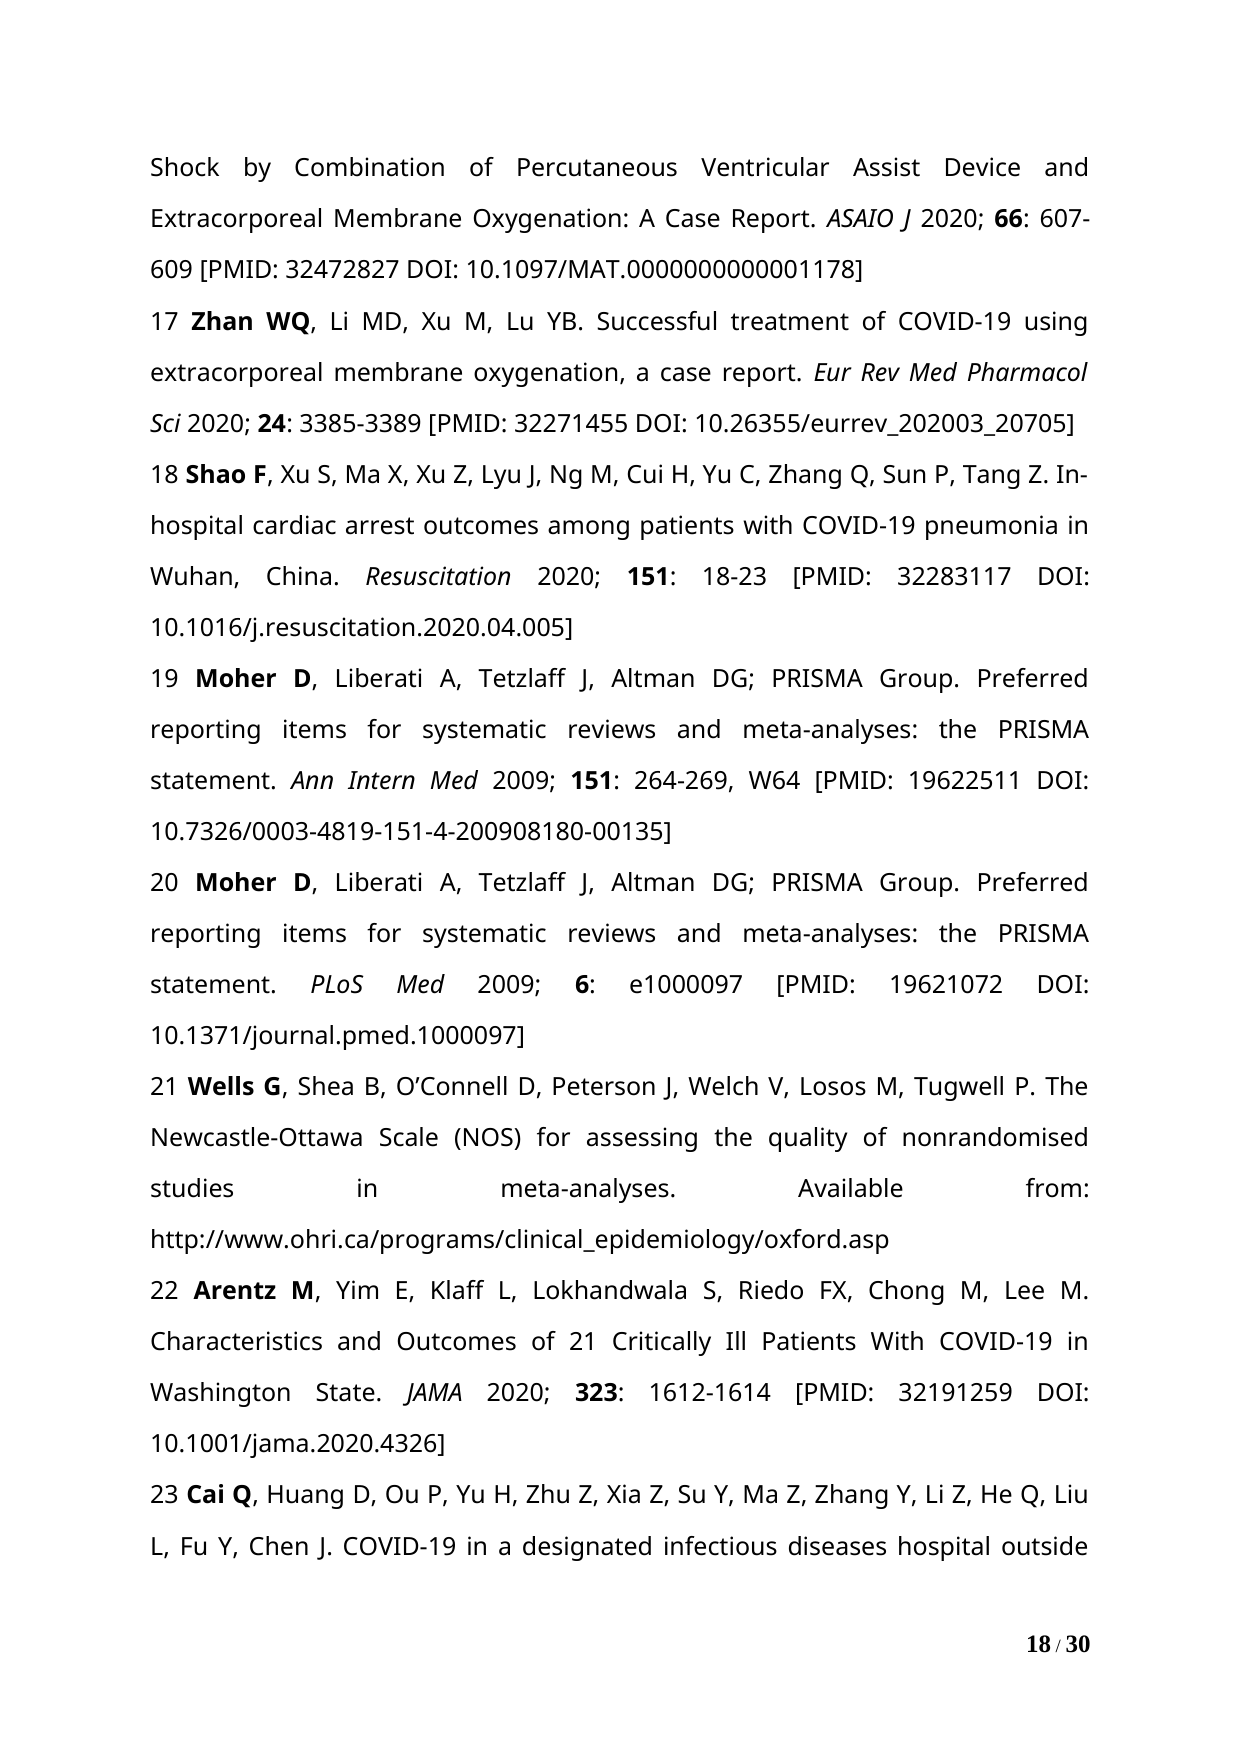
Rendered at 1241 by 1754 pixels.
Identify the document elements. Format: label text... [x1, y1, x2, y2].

text 19 Moher D, Liberati A, Tetzlaff J, Altman DG; PRISMA Group. Preferred reporting items for systematic reviews and meta-analyses: the PRISMA statement. Ann Intern Med 2009; 151: 264-269, W64 [PMID: 19622511 DOI: 10.7326/0003-4819-151-4-200908180-00135] [150, 660, 1090, 848]
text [150, 150, 1090, 286]
text 18 Shao F, Xu S, Ma X, Xu Z, Lyu J, Ng M, Cui H, Yu C, Zhang Q, Sun P, Tang Z. In-hospital cardiac arrest outcomes among patients with COVID-19 pneumonia in Wuhan, China. Resuscitation 2020; 151: 18-23 [PMID: 32283117 DOI: 10.1016/j.resuscitation.2020.04.005] [150, 456, 1090, 643]
text 21 Wells G, Shea B, O’Connell D, Peterson J, Welch V, Losos M, Tugwell P. The Newcastle-Ottawa Scale (NOS) for assessing the quality of nonrandomised studies in meta-analyses. Available from: http://www.ohri.ca/programs/clinical_epidemiology/oxford.asp [150, 1069, 1090, 1256]
text 20 Moher D, Liberati A, Tetzlaff J, Altman DG; PRISMA Group. Preferred reporting items for systematic reviews and meta-analyses: the PRISMA statement. PLoS Med 2009; 6: e1000097 [PMID: 19621072 DOI: 10.1371/journal.pmed.1000097] [150, 864, 1090, 1052]
text 22 Arentz M, Yim E, Klaff L, Lokhandwala S, Riedo FX, Chong M, Lee M. Characteristics and Outcomes of 21 Critically Ill Patients With COVID-19 in Washington State. JAMA 2020; 323: 1612-1614 [PMID: 32191259 DOI: 10.1001/jama.2020.4326] [150, 1273, 1090, 1460]
text 17 Zhan WQ, Li MD, Xu M, Lu YB. Successful treatment of COVID-19 using extracorporeal membrane oxygenation, a case report. Eur Rev Med Pharmacol Sci 2020; 24: 3385-3389 [PMID: 32271455 DOI: 10.26355/eurrev_202003_20705] [150, 303, 1090, 439]
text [150, 1477, 1090, 1562]
